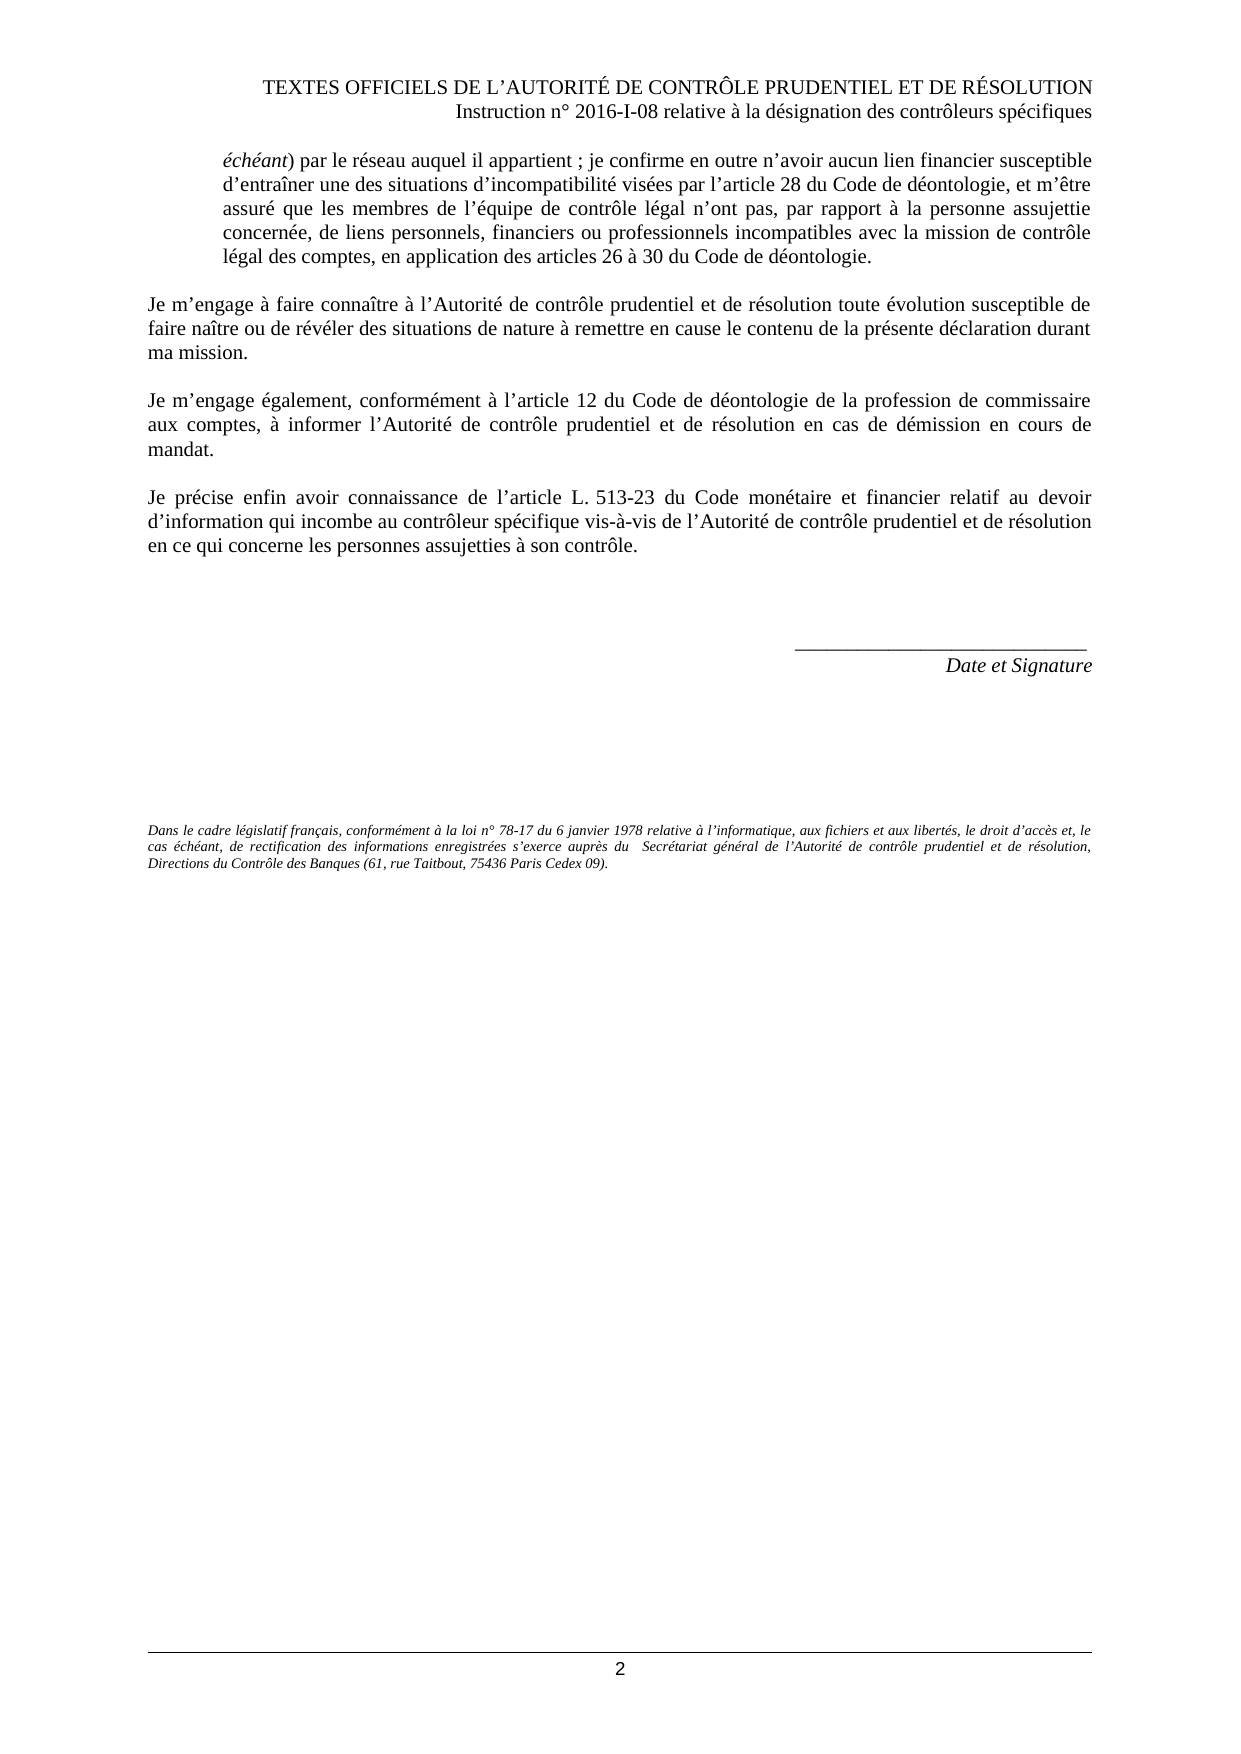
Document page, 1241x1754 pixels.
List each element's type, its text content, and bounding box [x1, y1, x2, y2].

text ____________________________ [148, 629, 1092, 653]
text Dans le cadre législatif français, conformément à la loi n° 78-17 du 6 janvier 1978 relative à l’informatique, aux fichiers et aux libertés, le droit d’accès et, le cas échéant, de rectification des informations enregistrées s’exerce auprès du Secrétariat général de l’Autorité de contrôle prudentiel et de résolution, Directions du Contrôle des Banques (61, rue Taitbout, 75436 Paris Cedex 09). [148, 821, 1092, 872]
text Je précise enfin avoir connaissance de l’article L. 513-23 du Code monétaire et financier relatif au devoir d’information qui incombe au contrôleur spécifique vis-à-vis de l’Autorité de contrôle prudentiel et de résolution en ce qui concerne les personnes assujetties à son contrôle. [148, 484, 1092, 557]
text Je m’engage à faire connaître à l’Autorité de contrôle prudentiel et de résolution toute évolution susceptible de faire naître ou de révéler des situations de nature à remettre en cause le contenu de la présente déclaration durant ma mission. [148, 292, 1092, 364]
text Date et Signature [148, 653, 1092, 677]
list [185, 148, 1092, 268]
text Je m’engage également, conformément à l’article 12 du Code de déontologie de la profession de commissaire aux comptes, à informer l’Autorité de contrôle prudentiel et de résolution en cas de démission en cours de mandat. [148, 388, 1092, 461]
